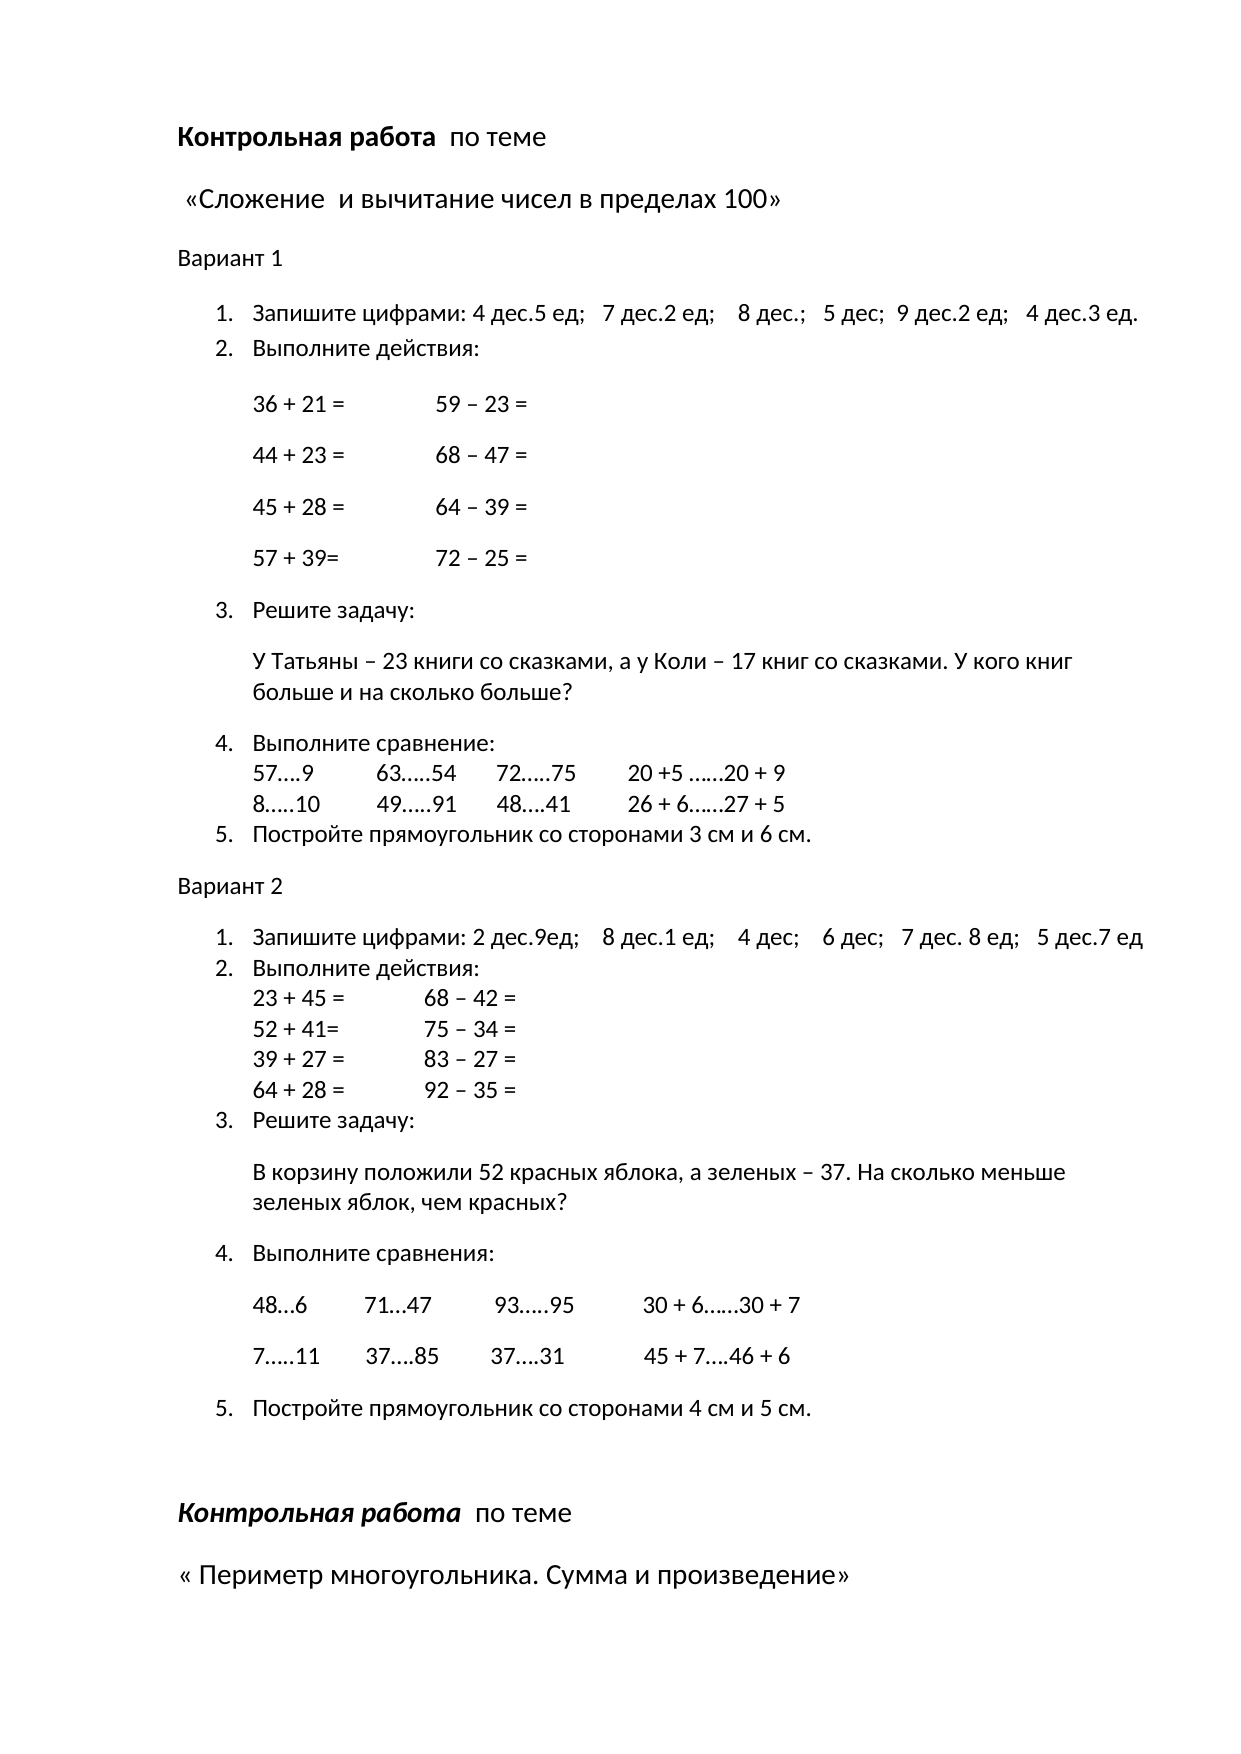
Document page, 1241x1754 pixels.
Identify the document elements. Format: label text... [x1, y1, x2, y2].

list 39 + 27 = 83 – 27 = [252, 1043, 1152, 1074]
text У Татьяны – 23 книги со сказками, а у Коли – 17 книг со сказками. У кого книг больше и на сколько больше? [252, 645, 1152, 706]
list Выполните сравнение: [215, 727, 1152, 757]
text 57 + 39= 72 – 25 = [252, 542, 1152, 573]
text 7…..11 37….85 37….31 45 + 7….46 + 6 [252, 1340, 1152, 1371]
list Решите задачу: [215, 1104, 1152, 1135]
list 64 + 28 = 92 – 35 = [252, 1074, 1152, 1104]
list Выполните действия: [215, 952, 1152, 982]
list Запишите цифрами: 2 дес.9ед; 8 дес.1 ед; 4 дес; 6 дес; 7 дес. 8 ед; 5 дес.7 ед [215, 921, 1152, 952]
list Запишите цифрами: 4 дес.5 ед; 7 дес.2 ед; 8 дес.; 5 дес; 9 дес.2 ед; 4 дес.3 ед. [215, 297, 1152, 328]
list 57….9 63…..54 72…..75 20 +5 ……20 + 9 [252, 757, 1152, 788]
text 36 + 21 = 59 – 23 = [252, 388, 1152, 419]
list Выполните сравнения: [215, 1238, 1152, 1268]
list Постройте прямоугольник со сторонами 4 см и 5 см. [215, 1392, 1152, 1422]
text 44 + 23 = 68 – 47 = [252, 440, 1152, 470]
text Контрольная работа по теме [177, 1494, 1152, 1530]
text 48…6 71…47 93…..95 30 + 6……30 + 7 [252, 1289, 1152, 1319]
list 8…..10 49…..91 48….41 26 + 6……27 + 5 [252, 788, 1152, 818]
list Постройте прямоугольник со сторонами 3 см и 6 см. [215, 818, 1152, 849]
list 52 + 41= 75 – 34 = [252, 1013, 1152, 1043]
text 45 + 28 = 64 – 39 = [252, 491, 1152, 522]
text « Периметр многоугольника. Сумма и произведение» [177, 1556, 1152, 1592]
text Контрольная работа по теме [177, 118, 1152, 154]
text Вариант 1 [177, 242, 1152, 272]
list 23 + 45 = 68 – 42 = [252, 982, 1152, 1013]
list Решите задачу: [215, 594, 1152, 624]
text Вариант 2 [177, 870, 1152, 900]
text В корзину положили 52 красных яблока, а зеленых – 37. На сколько меньше зеленых яблок, чем красных? [252, 1156, 1152, 1217]
text «Сложение и вычитание чисел в пределах 100» [177, 180, 1152, 216]
list Выполните действия: [215, 332, 1152, 363]
